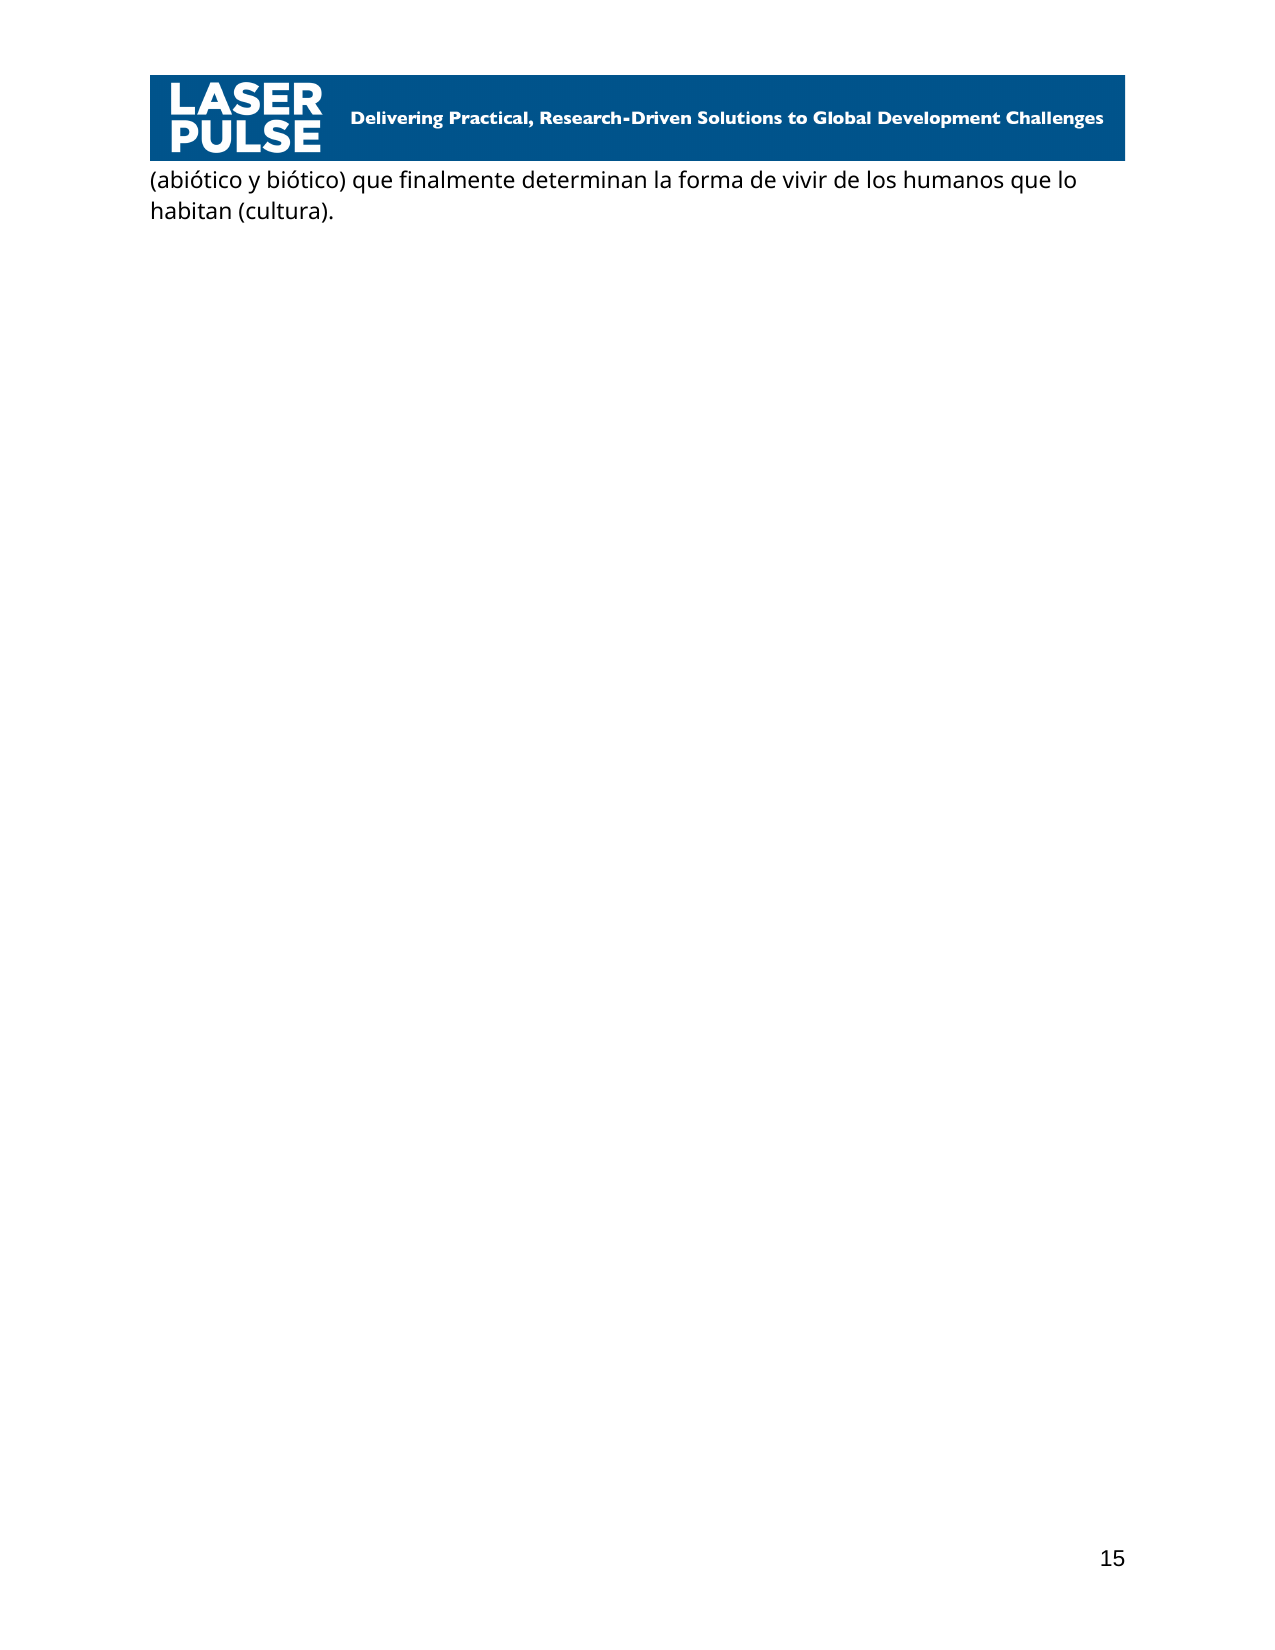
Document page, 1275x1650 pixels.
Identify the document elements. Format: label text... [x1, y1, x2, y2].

picture [150, 75, 1125, 161]
